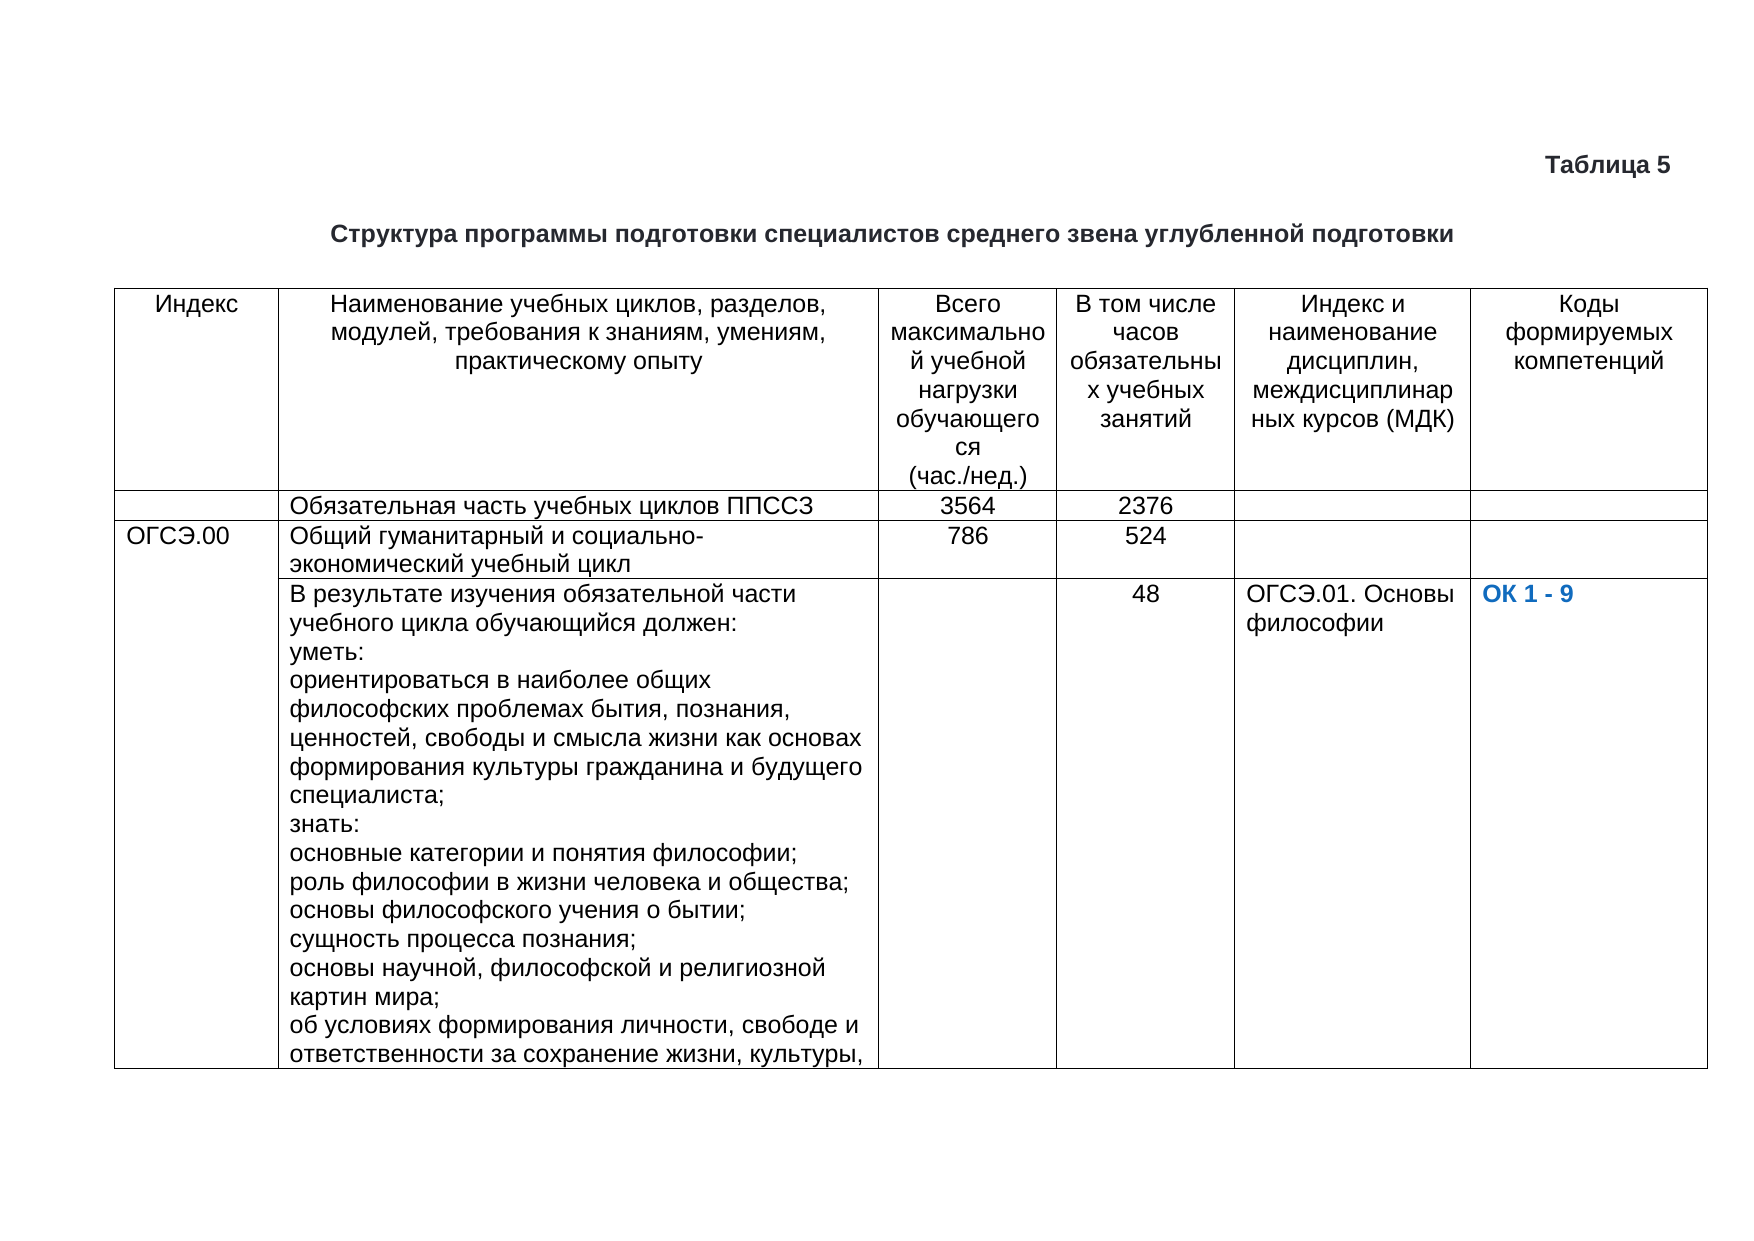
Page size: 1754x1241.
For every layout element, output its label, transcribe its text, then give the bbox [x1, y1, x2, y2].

table_cell ОГСЭ.00 [115, 521, 278, 1068]
table_cell [1471, 491, 1707, 519]
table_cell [279, 579, 878, 1068]
table_cell ОК 1 - 9 [1471, 579, 1707, 1068]
table_cell Общий гуманитарный и социально-экономический учебный цикл [279, 521, 878, 578]
table_header Всего максимальной учебной нагрузки обучающегося (час./нед.) [879, 289, 1056, 490]
table_cell [879, 579, 1056, 1068]
table_cell 3564 [879, 491, 1056, 519]
table_cell Обязательная часть учебных циклов ППССЗ [279, 491, 878, 519]
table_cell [1235, 579, 1470, 1068]
table_cell 786 [879, 521, 1056, 578]
table_header Коды формируемых компетенций [1471, 289, 1707, 490]
table_cell 48 [1057, 579, 1234, 1068]
table_header Индекс [115, 289, 278, 490]
table_header Наименование учебных циклов, разделов, модулей, требования к знаниям, умениям, практическому опыту [279, 289, 878, 490]
subtitle Структура программы подготовки специалистов среднего звена углубленной подготовки [114, 219, 1671, 247]
table_cell [115, 491, 278, 519]
table_cell [1471, 521, 1707, 578]
text Таблица 5 [114, 150, 1671, 179]
table_header В том числе часов обязательных учебных занятий [1057, 289, 1234, 490]
table_header Индекс и наименование дисциплин, междисциплинарных курсов (МДК) [1235, 289, 1470, 490]
table_cell [1235, 521, 1470, 578]
table_cell [1235, 491, 1470, 519]
table_cell 2376 [1057, 491, 1234, 519]
table_cell 524 [1057, 521, 1234, 578]
